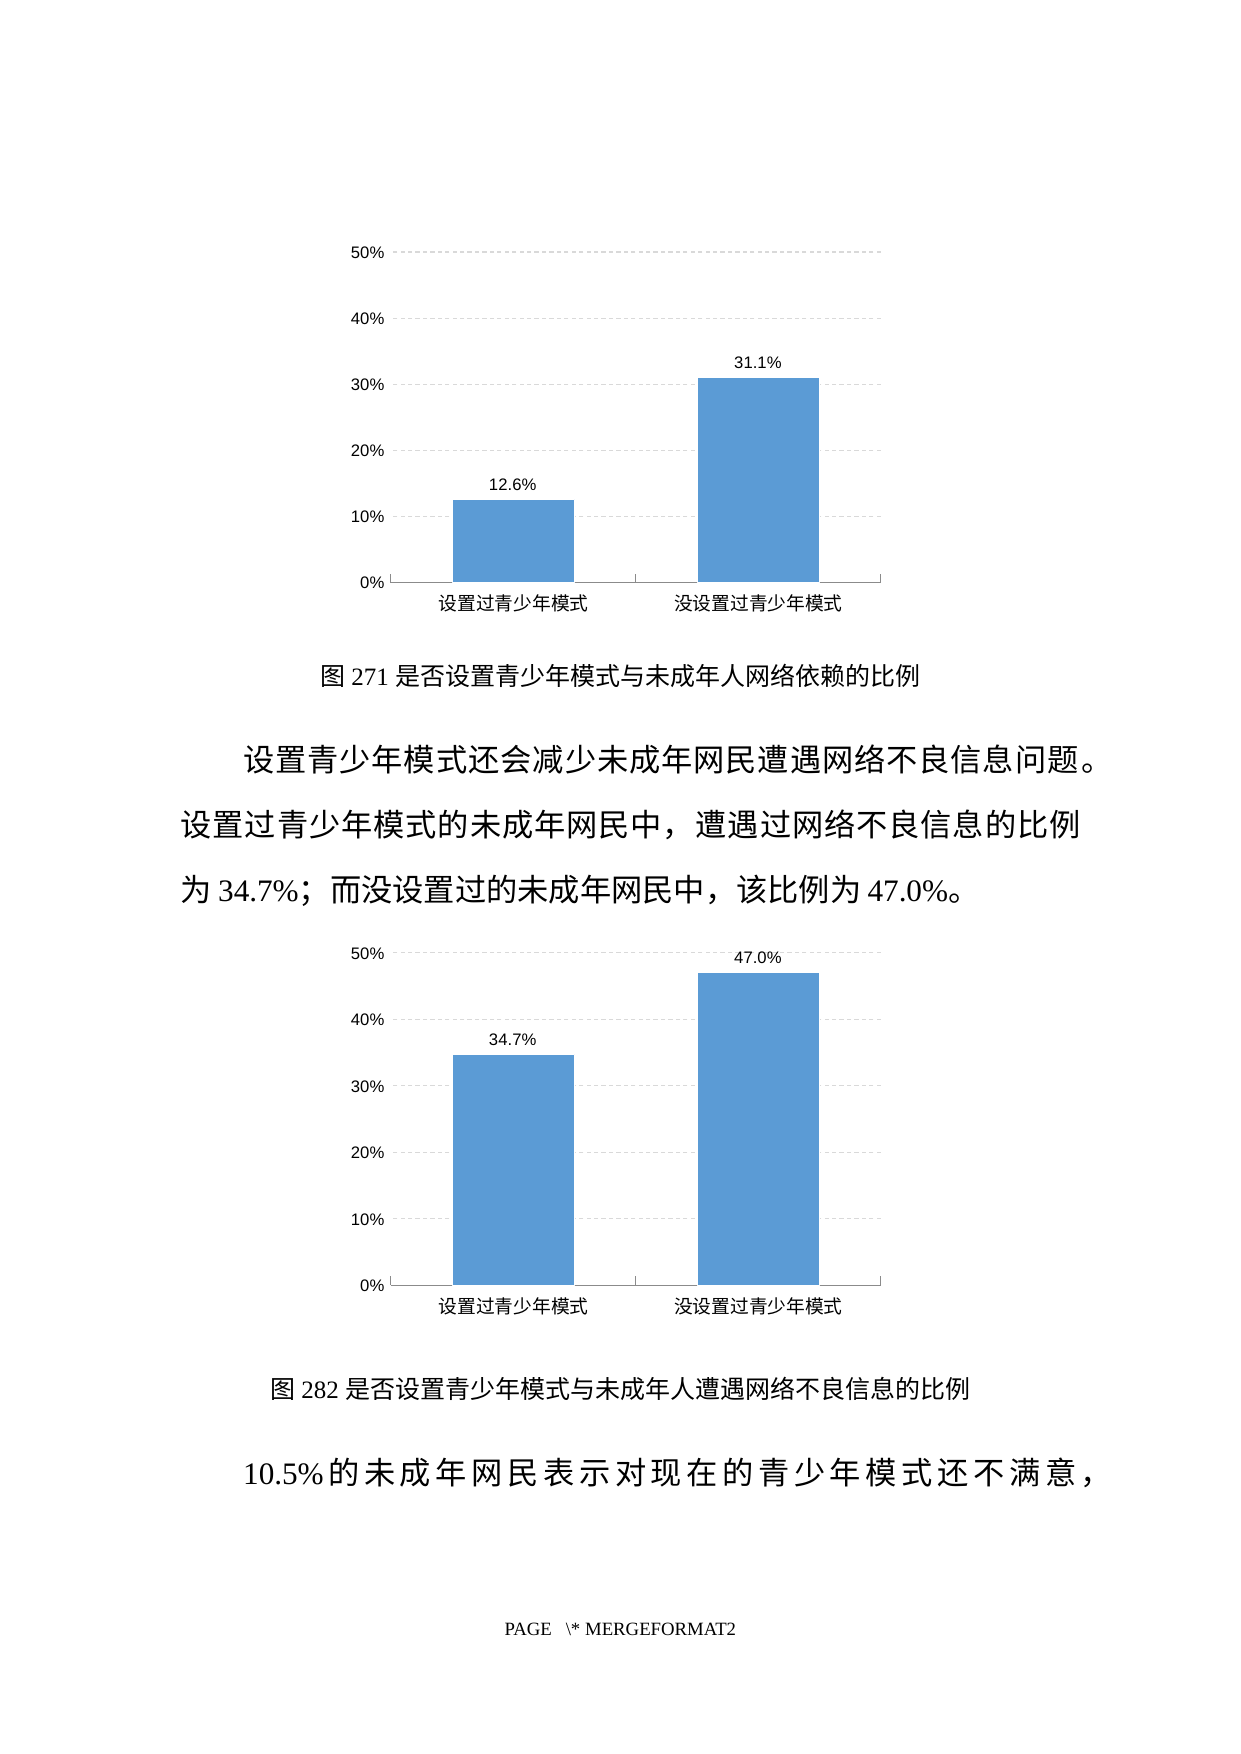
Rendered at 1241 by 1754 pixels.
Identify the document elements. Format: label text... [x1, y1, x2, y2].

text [180, 1438, 1081, 1503]
text 设置青少年模式还会减少未成年网民遭遇网络不良信息问题。设置过青少年模式的未成年网民中，遭遇过网络不良信息的比例为34.7%；而没设置过的未成年网民中，该比例为47.0%。 [180, 725, 1081, 920]
